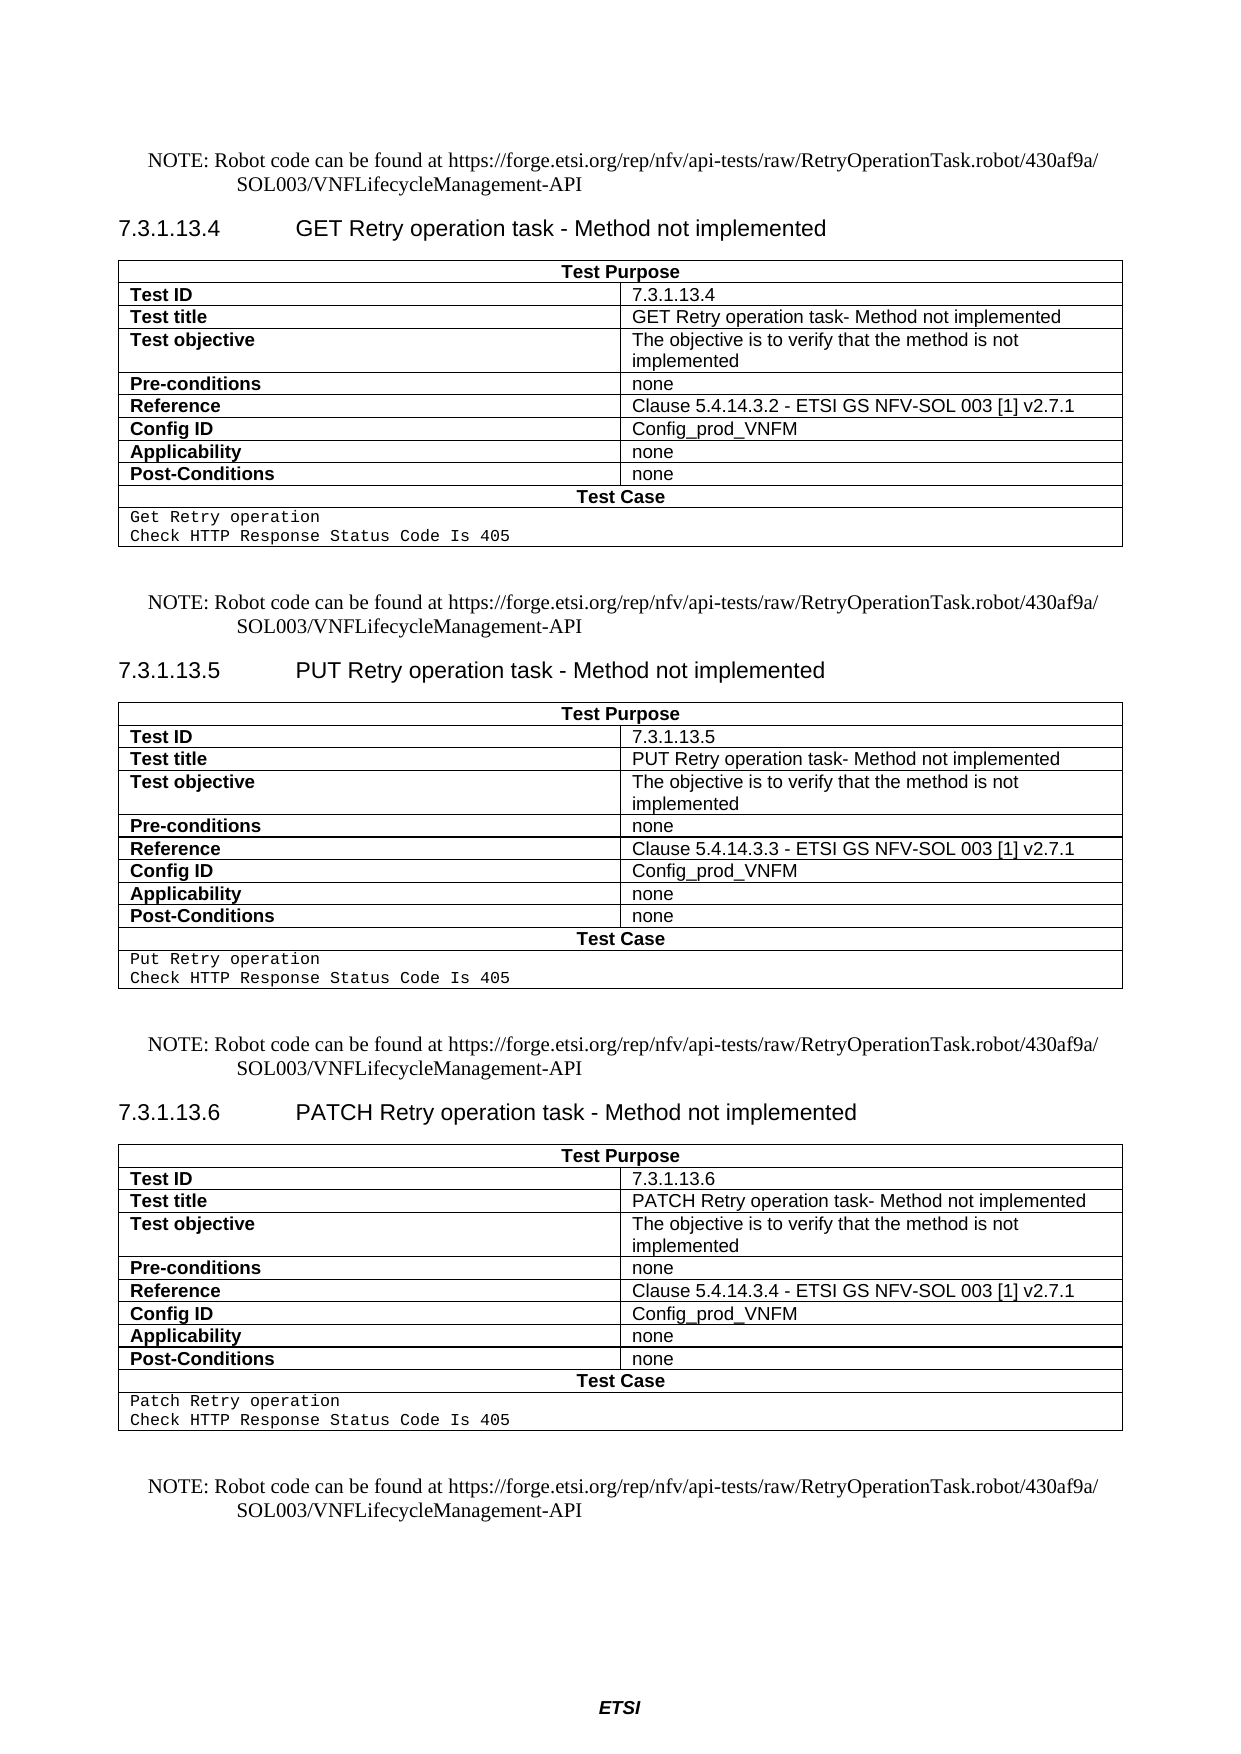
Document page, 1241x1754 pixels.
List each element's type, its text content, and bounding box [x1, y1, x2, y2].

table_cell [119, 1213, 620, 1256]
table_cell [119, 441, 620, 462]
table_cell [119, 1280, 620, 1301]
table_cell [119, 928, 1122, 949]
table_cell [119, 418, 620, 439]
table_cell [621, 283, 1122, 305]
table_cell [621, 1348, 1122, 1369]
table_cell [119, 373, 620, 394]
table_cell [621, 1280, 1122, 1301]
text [148, 1474, 1122, 1522]
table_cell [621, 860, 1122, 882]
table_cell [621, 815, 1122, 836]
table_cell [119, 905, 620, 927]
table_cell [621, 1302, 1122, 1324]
subtitle 7.3.1.13.6 PATCH Retry operation task - Method not implemented [118, 1099, 1122, 1125]
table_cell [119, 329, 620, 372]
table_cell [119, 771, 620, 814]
subtitle 7.3.1.13.4 GET Retry operation task - Method not implemented [118, 214, 1122, 241]
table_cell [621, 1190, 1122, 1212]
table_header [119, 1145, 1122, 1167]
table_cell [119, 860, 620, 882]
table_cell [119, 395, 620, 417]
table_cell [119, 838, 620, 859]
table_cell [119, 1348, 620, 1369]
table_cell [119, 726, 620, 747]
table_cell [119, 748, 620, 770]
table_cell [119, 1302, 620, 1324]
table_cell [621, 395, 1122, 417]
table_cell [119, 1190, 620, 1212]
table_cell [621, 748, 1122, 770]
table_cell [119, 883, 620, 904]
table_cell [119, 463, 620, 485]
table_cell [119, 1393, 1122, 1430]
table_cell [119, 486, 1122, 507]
text NOTE: Robot code can be found at https://forge.etsi.org/rep/nfv/api-tests/raw/RetryOperationTask.robot/430af9a/SOL003/VNFLifecycleManagement-API [148, 1032, 1122, 1080]
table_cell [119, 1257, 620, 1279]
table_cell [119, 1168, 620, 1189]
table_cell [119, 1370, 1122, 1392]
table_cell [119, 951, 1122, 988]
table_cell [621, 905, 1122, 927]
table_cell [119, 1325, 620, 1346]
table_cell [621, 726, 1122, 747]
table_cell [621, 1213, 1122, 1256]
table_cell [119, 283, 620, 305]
text NOTE: Robot code can be found at https://forge.etsi.org/rep/nfv/api-tests/raw/RetryOperationTask.robot/430af9a/SOL003/VNFLifecycleManagement-API [148, 148, 1122, 196]
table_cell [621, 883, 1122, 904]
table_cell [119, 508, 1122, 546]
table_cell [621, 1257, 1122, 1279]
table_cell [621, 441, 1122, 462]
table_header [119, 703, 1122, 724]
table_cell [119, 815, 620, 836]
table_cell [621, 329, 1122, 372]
subtitle 7.3.1.13.5 PUT Retry operation task - Method not implemented [118, 657, 1122, 683]
text NOTE: Robot code can be found at https://forge.etsi.org/rep/nfv/api-tests/raw/RetryOperationTask.robot/430af9a/SOL003/VNFLifecycleManagement-API [148, 590, 1122, 638]
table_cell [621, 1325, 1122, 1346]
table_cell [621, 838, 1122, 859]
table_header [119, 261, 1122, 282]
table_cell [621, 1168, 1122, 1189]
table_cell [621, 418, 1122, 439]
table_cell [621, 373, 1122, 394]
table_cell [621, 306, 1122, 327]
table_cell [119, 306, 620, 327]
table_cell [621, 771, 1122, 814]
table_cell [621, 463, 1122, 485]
